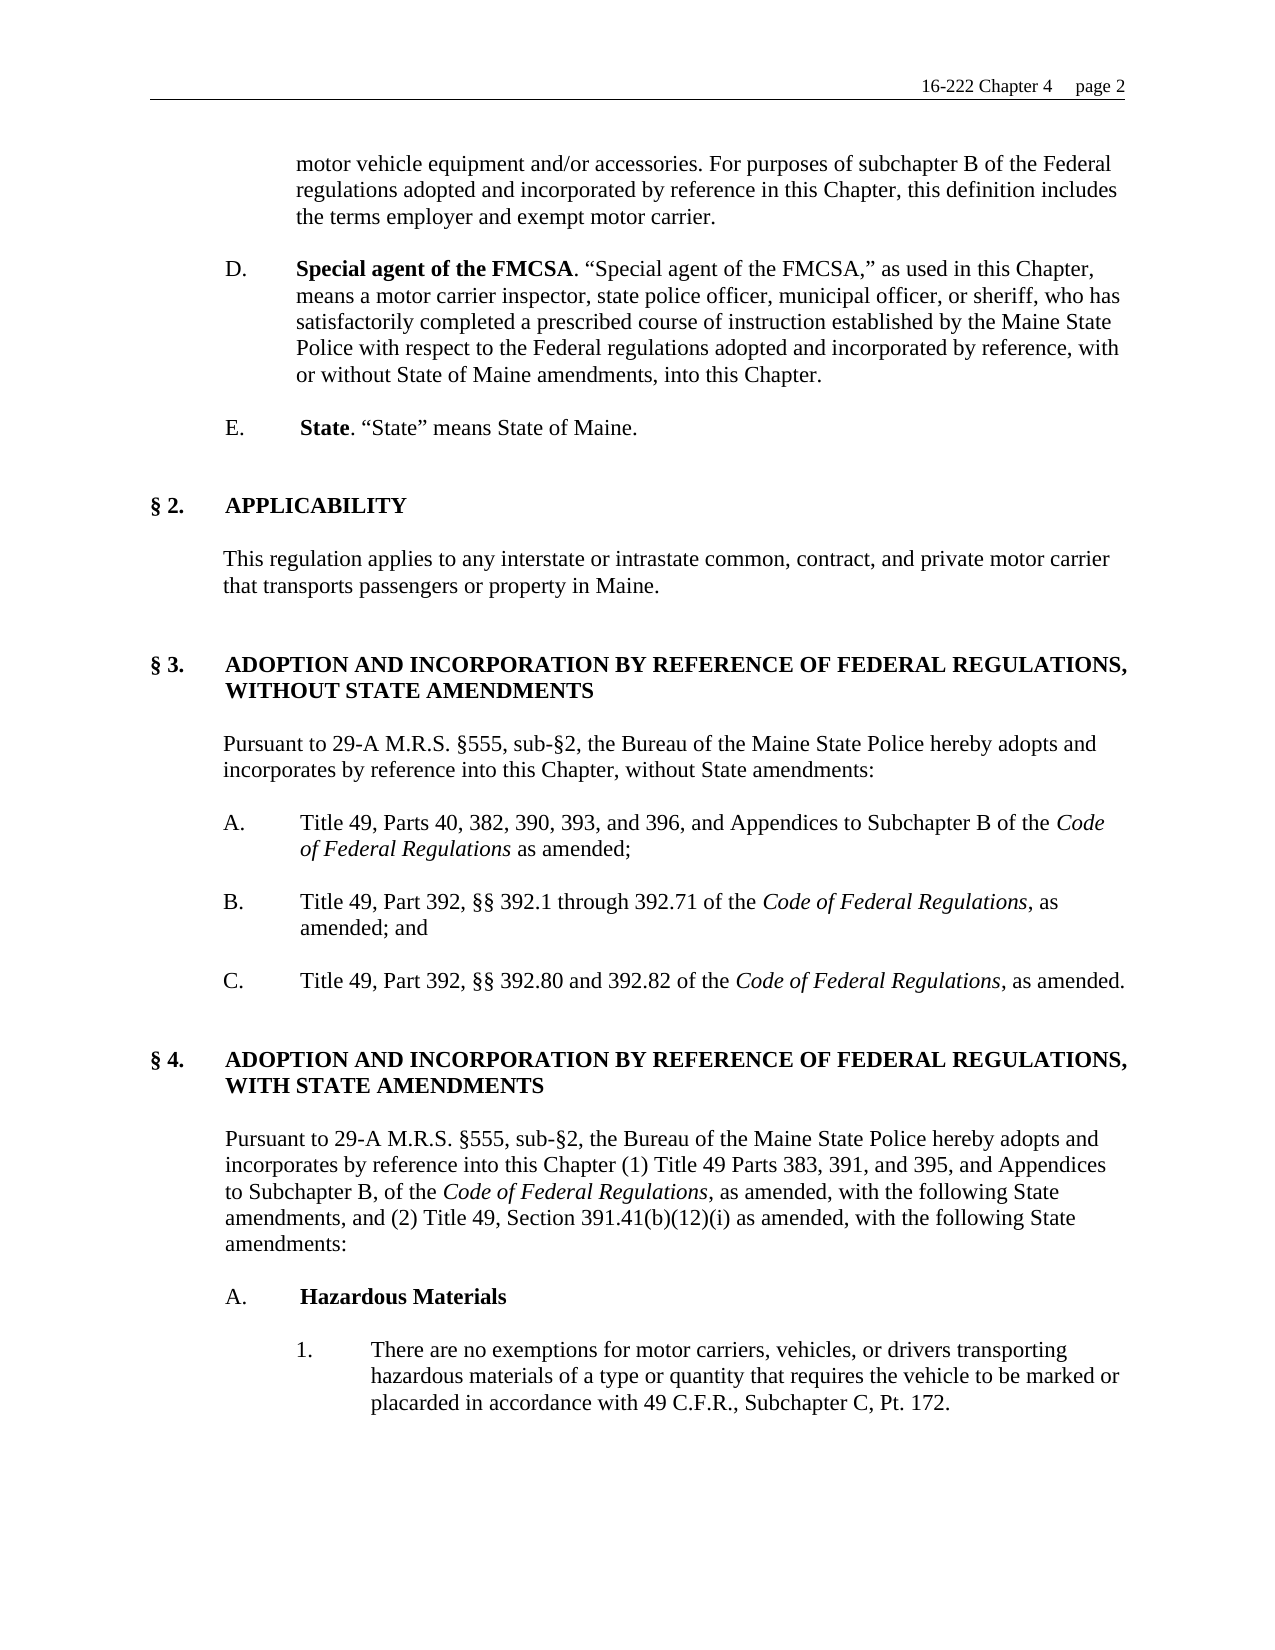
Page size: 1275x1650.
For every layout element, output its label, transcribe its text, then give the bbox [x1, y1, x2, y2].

list Title 49, Parts 40, 382, 390, 393, and 396, and Appendices to Subchapter B of the Code of Federal Regulations as amended; [223, 809, 1125, 862]
text A. Hazardous Materials [225, 1283, 1125, 1309]
text This regulation applies to any interstate or intrastate common, contract, and private motor carrier that transports passengers or property in Maine. [223, 545, 1125, 598]
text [225, 150, 1125, 229]
text D. Special agent of the FMCSA. “Special agent of the FMCSA,” as used in this Chapter, means a motor carrier inspector, state police officer, municipal officer, or sheriff, who has satisfactorily completed a prescribed course of instruction established by the Maine State Police with respect to the Federal regulations adopted and incorporated by reference, with or without State of Maine amendments, into this Chapter. [225, 255, 1125, 387]
text § 2. Applicability [150, 493, 1125, 519]
text § 4. adoption and incorporation by reference of federal regulations, with state amendments [150, 1046, 1144, 1099]
list Title 49, Part 392, §§ 392.1 through 392.71 of the Code of Federal Regulations, as amended; and [223, 888, 1125, 941]
text Pursuant to 29-A M.R.S. §555, sub-§2, the Bureau of the Maine State Police hereby adopts and incorporates by reference into this Chapter (1) Title 49 Parts 383, 391, and 395, and Appendices to Subchapter B, of the Code of Federal Regulations, as amended, with the following State amendments, and (2) Title 49, Section 391.41(b)(12)(i) as amended, with the following State amendments: [150, 1125, 1125, 1257]
text 1. There are no exemptions for motor carriers, vehicles, or drivers transporting hazardous materials of a type or quantity that requires the vehicle to be marked or placarded in accordance with 49 C.F.R., Subchapter C, Pt. 172. [296, 1336, 1125, 1415]
text E. State. “State” means State of Maine. [225, 413, 1125, 440]
list Title 49, Part 392, §§ 392.80 and 392.82 of the Code of Federal Regulations, as amended. [223, 967, 1134, 993]
text § 3. adoption and incorporation by reference of federal regulations, without state amendments [150, 651, 1144, 703]
text Pursuant to 29-A M.R.S. §555, sub-§2, the Bureau of the Maine State Police hereby adopts and incorporates by reference into this Chapter, without State amendments: [223, 730, 1125, 782]
